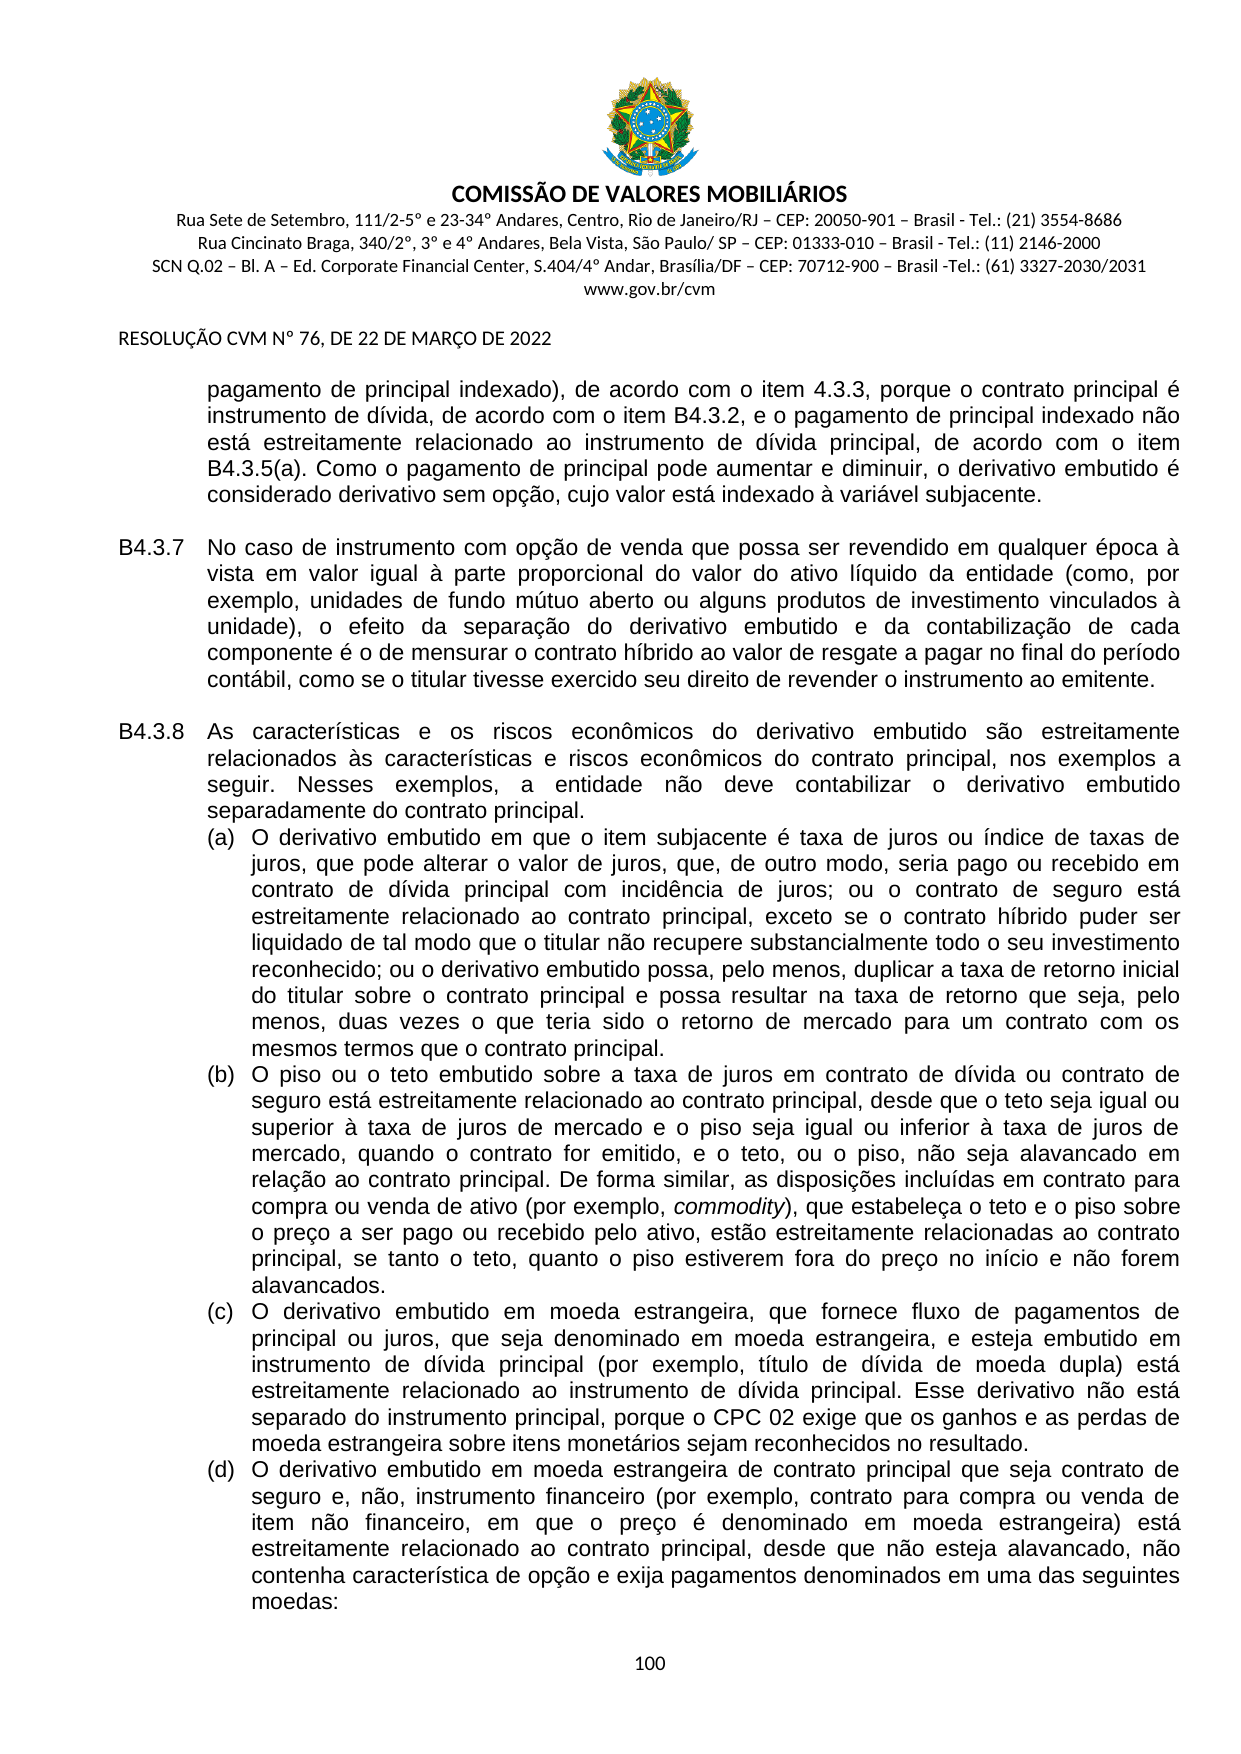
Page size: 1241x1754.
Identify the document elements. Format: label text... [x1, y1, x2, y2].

text B4.3.8 As características e os riscos econômicos do derivativo embutido são estreitamente relacionados às características e riscos econômicos do contrato principal, nos exemplos a seguir. Nesses exemplos, a entidade não deve contabilizar o derivativo embutido separadamente do contrato principal. [118, 718, 1181, 824]
text (c) O derivativo embutido em moeda estrangeira, que fornece fluxo de pagamentos de principal ou juros, que seja denominado em moeda estrangeira, e esteja embutido em instrumento de dívida principal (por exemplo, título de dívida de moeda dupla) está estreitamente relacionado ao instrumento de dívida principal. Esse derivativo não está separado do instrumento principal, porque o CPC 02 exige que os ganhos e as perdas de moeda estrangeira sobre itens monetários sejam reconhecidos no resultado. [207, 1298, 1181, 1456]
picture [598, 75, 702, 179]
text (a) O derivativo embutido em que o item subjacente é taxa de juros ou índice de taxas de juros, que pode alterar o valor de juros, que, de outro modo, seria pago ou recebido em contrato de dívida principal com incidência de juros; ou o contrato de seguro está estreitamente relacionado ao contrato principal, exceto se o contrato híbrido puder ser liquidado de tal modo que o titular não recupere substancialmente todo o seu investimento reconhecido; ou o derivativo embutido possa, pelo menos, duplicar a taxa de retorno inicial do titular sobre o contrato principal e possa resultar na taxa de retorno que seja, pelo menos, duas vezes o que teria sido o retorno de mercado para um contrato com os mesmos termos que o contrato principal. [207, 824, 1181, 1061]
text B4.3.7 No caso de instrumento com opção de venda que possa ser revendido em qualquer época à vista em valor igual à parte proporcional do valor do ativo líquido da entidade (como, por exemplo, unidades de fundo mútuo aberto ou alguns produtos de investimento vinculados à unidade), o efeito da separação do derivativo embutido e da contabilização de cada componente é o de mensurar o contrato híbrido ao valor de resgate a pagar no final do período contábil, como se o titular tivesse exercido seu direito de revender o instrumento ao emitente. [118, 534, 1181, 692]
text (d) O derivativo embutido em moeda estrangeira de contrato principal que seja contrato de seguro e, não, instrumento financeiro (por exemplo, contrato para compra ou venda de item não financeiro, em que o preço é denominado em moeda estrangeira) está estreitamente relacionado ao contrato principal, desde que não esteja alavancado, não contenha característica de opção e exija pagamentos denominados em uma das seguintes moedas: [207, 1456, 1181, 1614]
text (b) O piso ou o teto embutido sobre a taxa de juros em contrato de dívida ou contrato de seguro está estreitamente relacionado ao contrato principal, desde que o teto seja igual ou superior à taxa de juros de mercado e o piso seja igual ou inferior à taxa de juros de mercado, quando o contrato for emitido, e o teto, ou o piso, não seja alavancado em relação ao contrato principal. De forma similar, as disposições incluídas em contrato para compra ou venda de ativo (por exemplo, commodity), que estabeleça o teto e o piso sobre o preço a ser pago ou recebido pelo ativo, estão estreitamente relacionadas ao contrato principal, se tanto o teto, quanto o piso estiverem fora do preço no início e não forem alavancados. [207, 1061, 1181, 1298]
